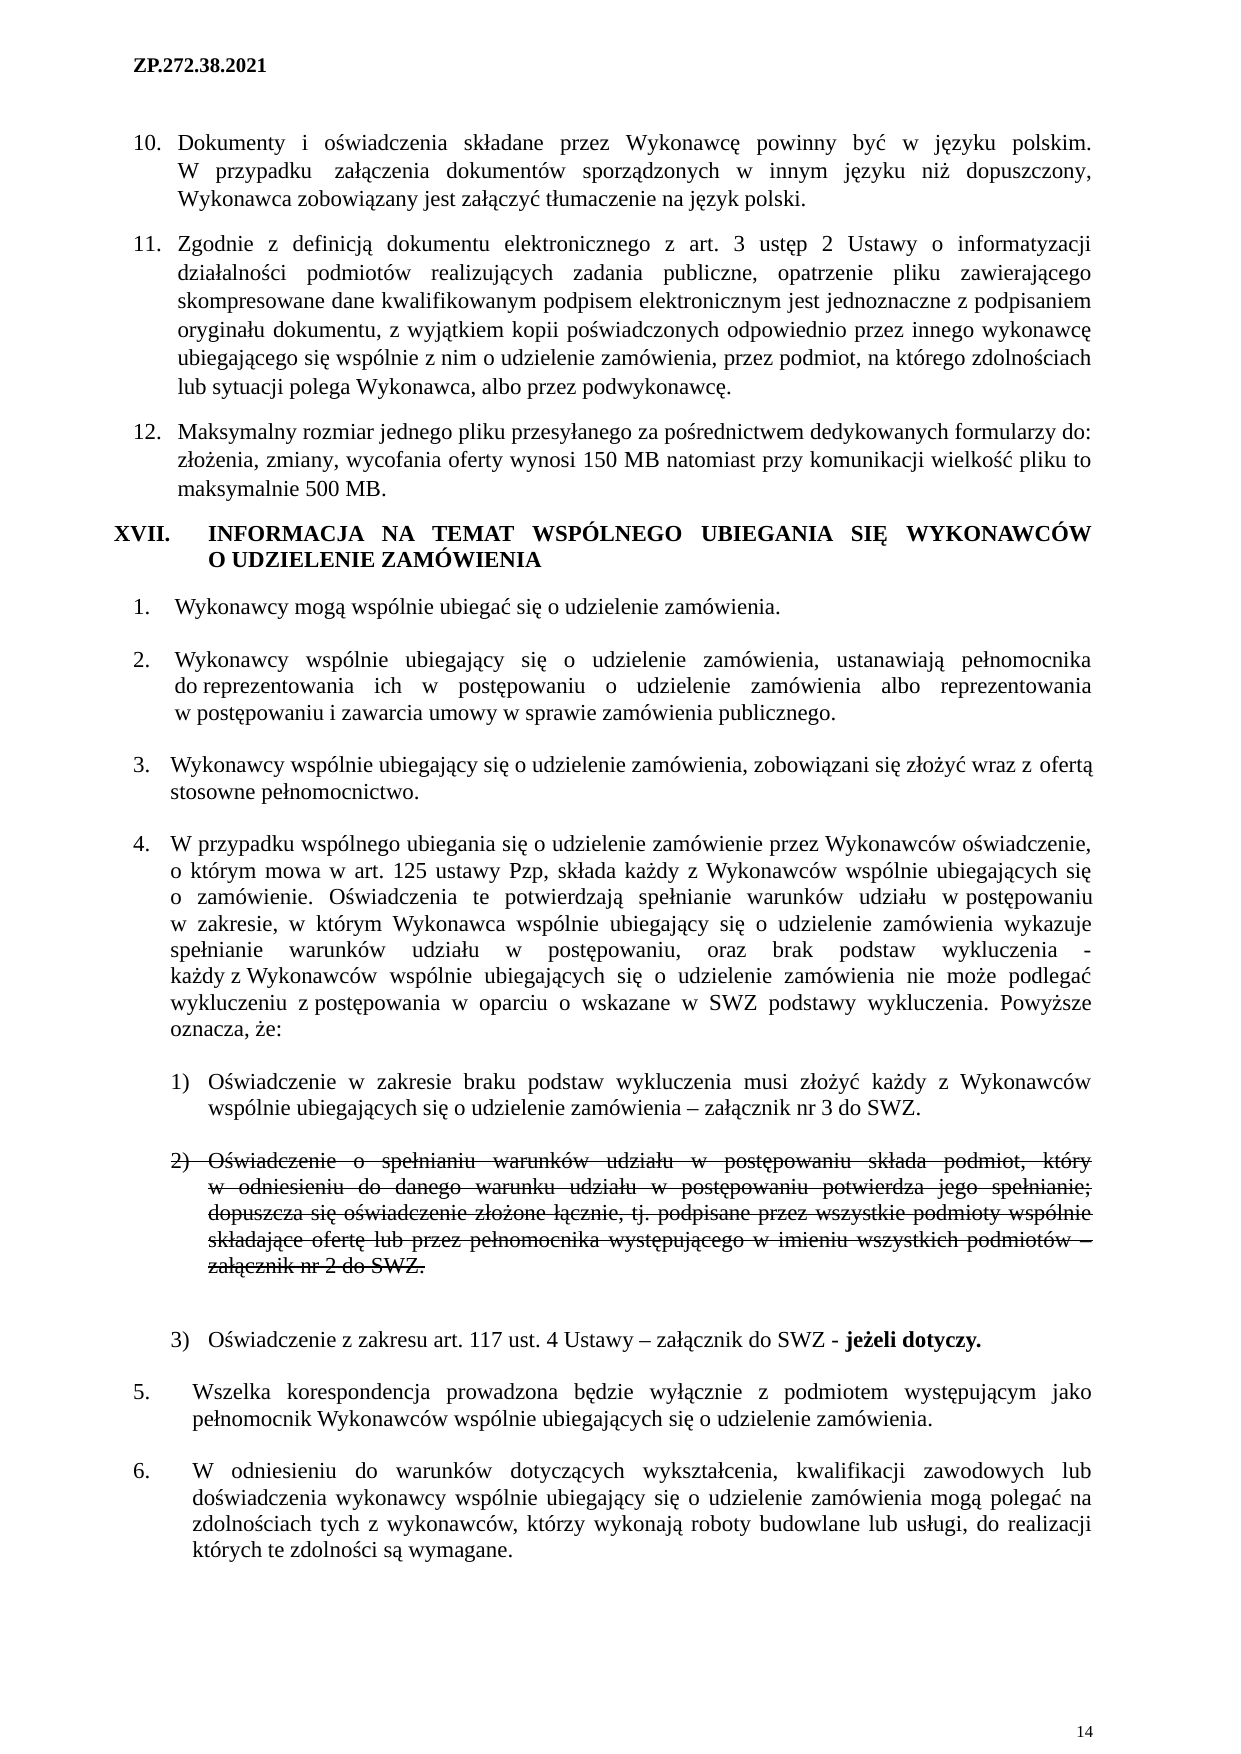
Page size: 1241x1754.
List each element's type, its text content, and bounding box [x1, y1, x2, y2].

list Wykonawcy mogą wspólnie ubiegać się o udzielenie zamówienia. [133, 593, 1093, 620]
list Wszelka korespondencja prowadzona będzie wyłącznie z podmiotem występującym jako pełnomocnik Wykonawców wspólnie ubiegających się o udzielenie zamówienia. [133, 1378, 1093, 1431]
list Oświadczenie z zakresu art. 117 ust. 4 Ustawy – załącznik do SWZ - jeżeli dotyczy. [170, 1326, 1093, 1352]
list Dokumenty i oświadczenia składane przez Wykonawcę powinny być w języku polskim. W przypadku załączenia dokumentów sporządzonych w innym języku niż dopuszczony, Wykonawca zobowiązany jest załączyć tłumaczenie na język polski. [133, 128, 1093, 212]
list Oświadczenie o spełnianiu warunków udziału w postępowaniu składa podmiot, który w odniesieniu do danego warunku udziału w postępowaniu potwierdza jego spełnianie; dopuszcza się oświadczenie złożone łącznie, tj. podpisane przez wszystkie podmioty wspólnie składające ofertę lub przez pełnomocnika występującego w imieniu wszystkich podmiotów – załącznik nr 2 do SWZ. [170, 1147, 1093, 1278]
list Wykonawcy wspólnie ubiegający się o udzielenie zamówienia, zobowiązani się złożyć wraz z ofertą stosowne pełnomocnictwo. [133, 751, 1093, 804]
list Maksymalny rozmiar jednego pliku przesyłanego za pośrednictwem dedykowanych formularzy do: złożenia, zmiany, wycofania oferty wynosi 150 MB natomiast przy komunikacji wielkość pliku to maksymalnie 500 MB. [133, 418, 1093, 501]
list Oświadczenie w zakresie braku podstaw wykluczenia musi złożyć każdy z Wykonawców wspólnie ubiegających się o udzielenie zamówienia – załącznik nr 3 do SWZ. [170, 1068, 1093, 1120]
list Wykonawcy wspólnie ubiegający się o udzielenie zamówienia, ustanawiają pełnomocnika do reprezentowania ich w postępowaniu o udzielenie zamówienia albo reprezentowania w postępowaniu i zawarcia umowy w sprawie zamówienia publicznego. [133, 646, 1093, 725]
list W przypadku wspólnego ubiegania się o udzielenie zamówienie przez Wykonawców oświadczenie, o którym mowa w art. 125 ustawy Pzp, składa każdy z Wykonawców wspólnie ubiegających się o zamówienie. Oświadczenia te potwierdzają spełnianie warunków udziału w postępowaniu w zakresie, w którym Wykonawca wspólnie ubiegający się o udzielenie zamówienia wykazuje spełnianie warunków udziału w postępowaniu, oraz brak podstaw wykluczenia - każdy z Wykonawców wspólnie ubiegających się o udzielenie zamówienia nie może podlegać wykluczeniu z postępowania w oparciu o wskazane w SWZ podstawy wykluczenia. Powyższe oznacza, że: [133, 831, 1093, 1041]
list Zgodnie z definicją dokumentu elektronicznego z art. 3 ustęp 2 Ustawy o informatyzacji działalności podmiotów realizujących zadania publiczne, opatrzenie pliku zawierającego skompresowane dane kwalifikowanym podpisem elektronicznym jest jednoznaczne z podpisaniem oryginału dokumentu, z wyjątkiem kopii poświadczonych odpowiednio przez innego wykonawcę ubiegającego się wspólnie z nim o udzielenie zamówienia, przez podmiot, na którego zdolnościach lub sytuacji polega Wykonawca, albo przez podwykonawcę. [133, 231, 1093, 399]
list INFORMACJA NA TEMAT WSPÓLNEGO UBIEGANIA SIĘ WYKONAWCÓW O UDZIELENIE ZAMÓWIENIA [170, 520, 1093, 572]
list W odniesieniu do warunków dotyczących wykształcenia, kwalifikacji zawodowych lub doświadczenia wykonawcy wspólnie ubiegający się o udzielenie zamówienia mogą polegać na zdolnościach tych z wykonawców, którzy wykonają roboty budowlane lub usługi, do realizacji których te zdolności są wymagane. [133, 1457, 1093, 1563]
